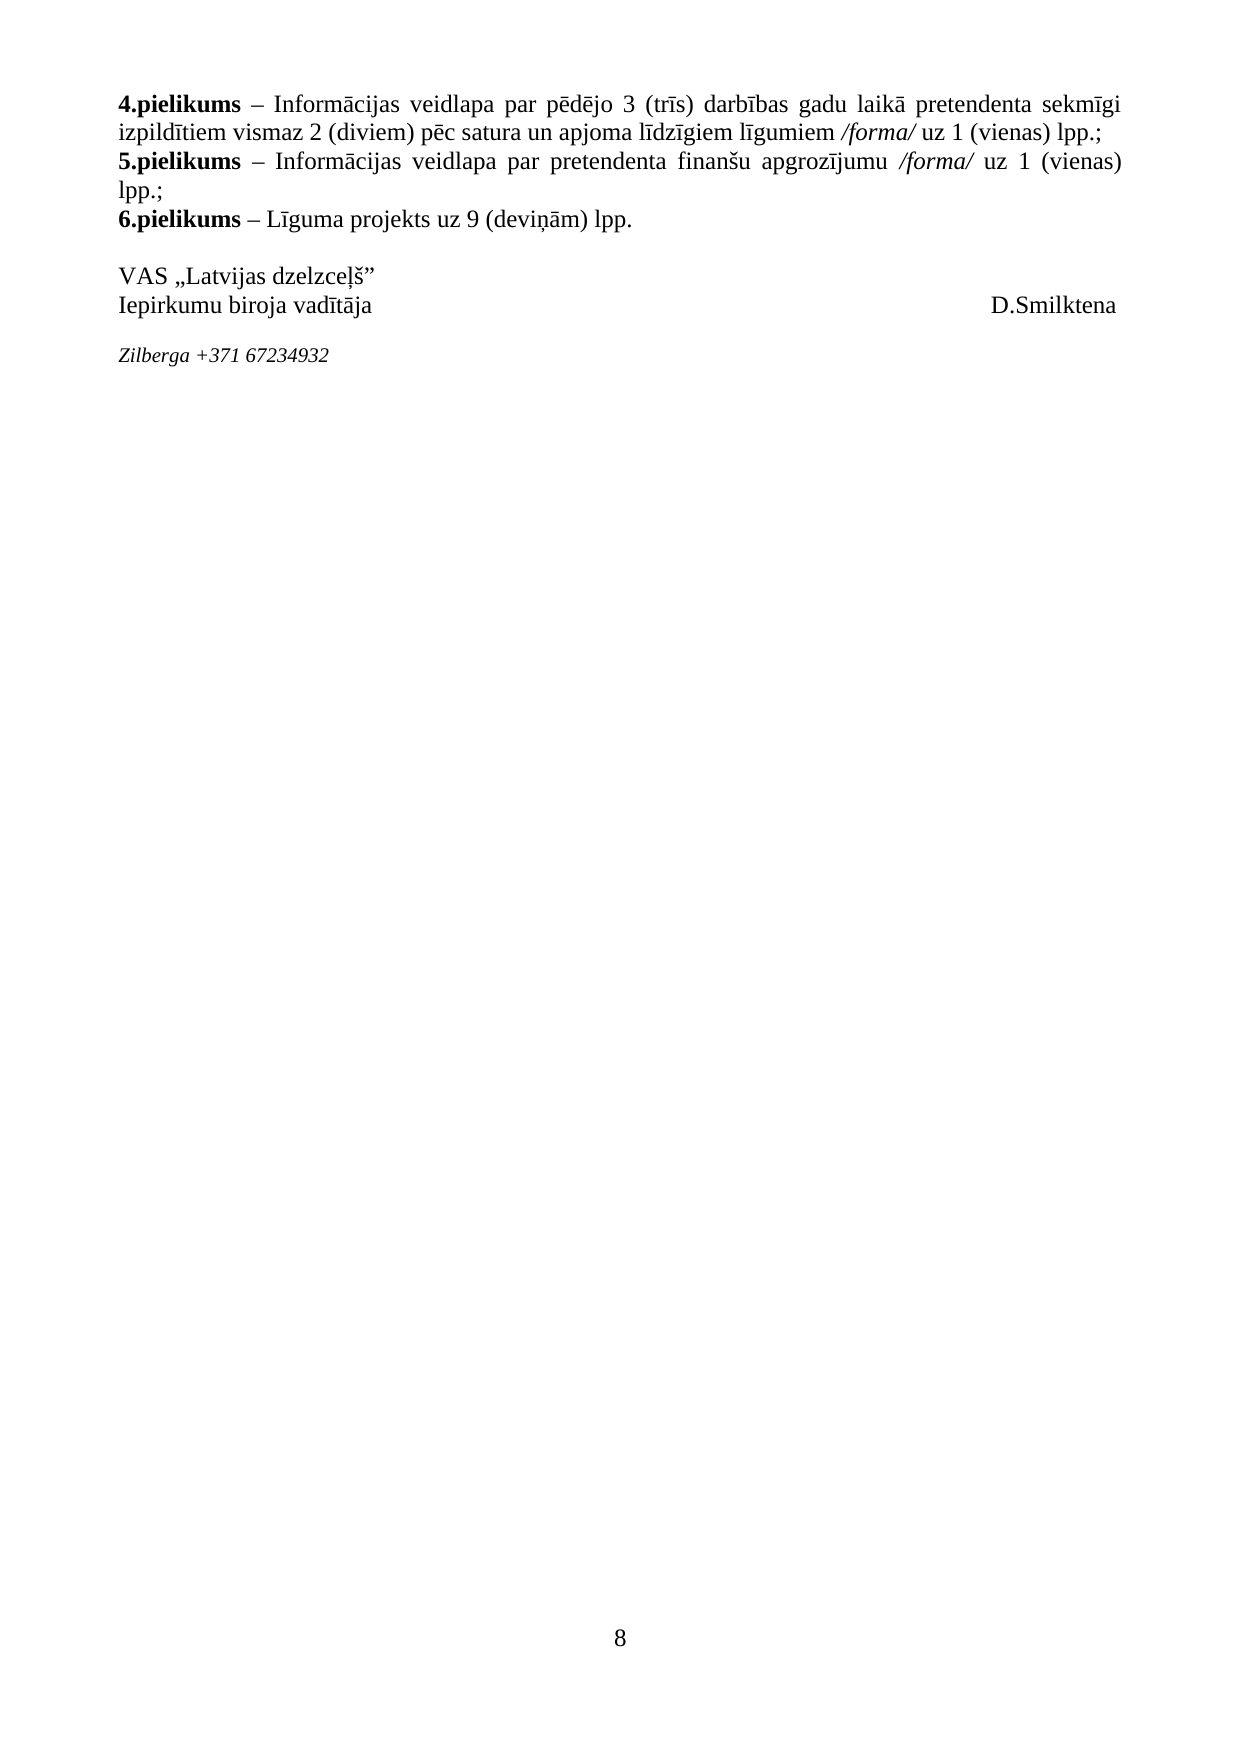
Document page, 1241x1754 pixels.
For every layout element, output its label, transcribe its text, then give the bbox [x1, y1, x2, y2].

text Zilberga +371 67234932 [118, 343, 1122, 367]
text Iepirkumu biroja vadītāja D.Smilktena [118, 290, 1122, 319]
text 6.pielikums – Līguma projekts uz 9 (deviņām) lpp. [118, 204, 1122, 232]
text VAS „Latvijas dzelzceļš” [118, 261, 1122, 290]
text 4.pielikums – Informācijas veidlapa par pēdējo 3 (trīs) darbības gadu laikā pretendenta sekmīgi izpildītiem vismaz 2 (diviem) pēc satura un apjoma līdzīgiem līgumiem /forma/ uz 1 (vienas) lpp.; [118, 89, 1122, 146]
text 5.pielikums – Informācijas veidlapa par pretendenta finanšu apgrozījumu /forma/ uz 1 (vienas) lpp.; [118, 146, 1122, 204]
